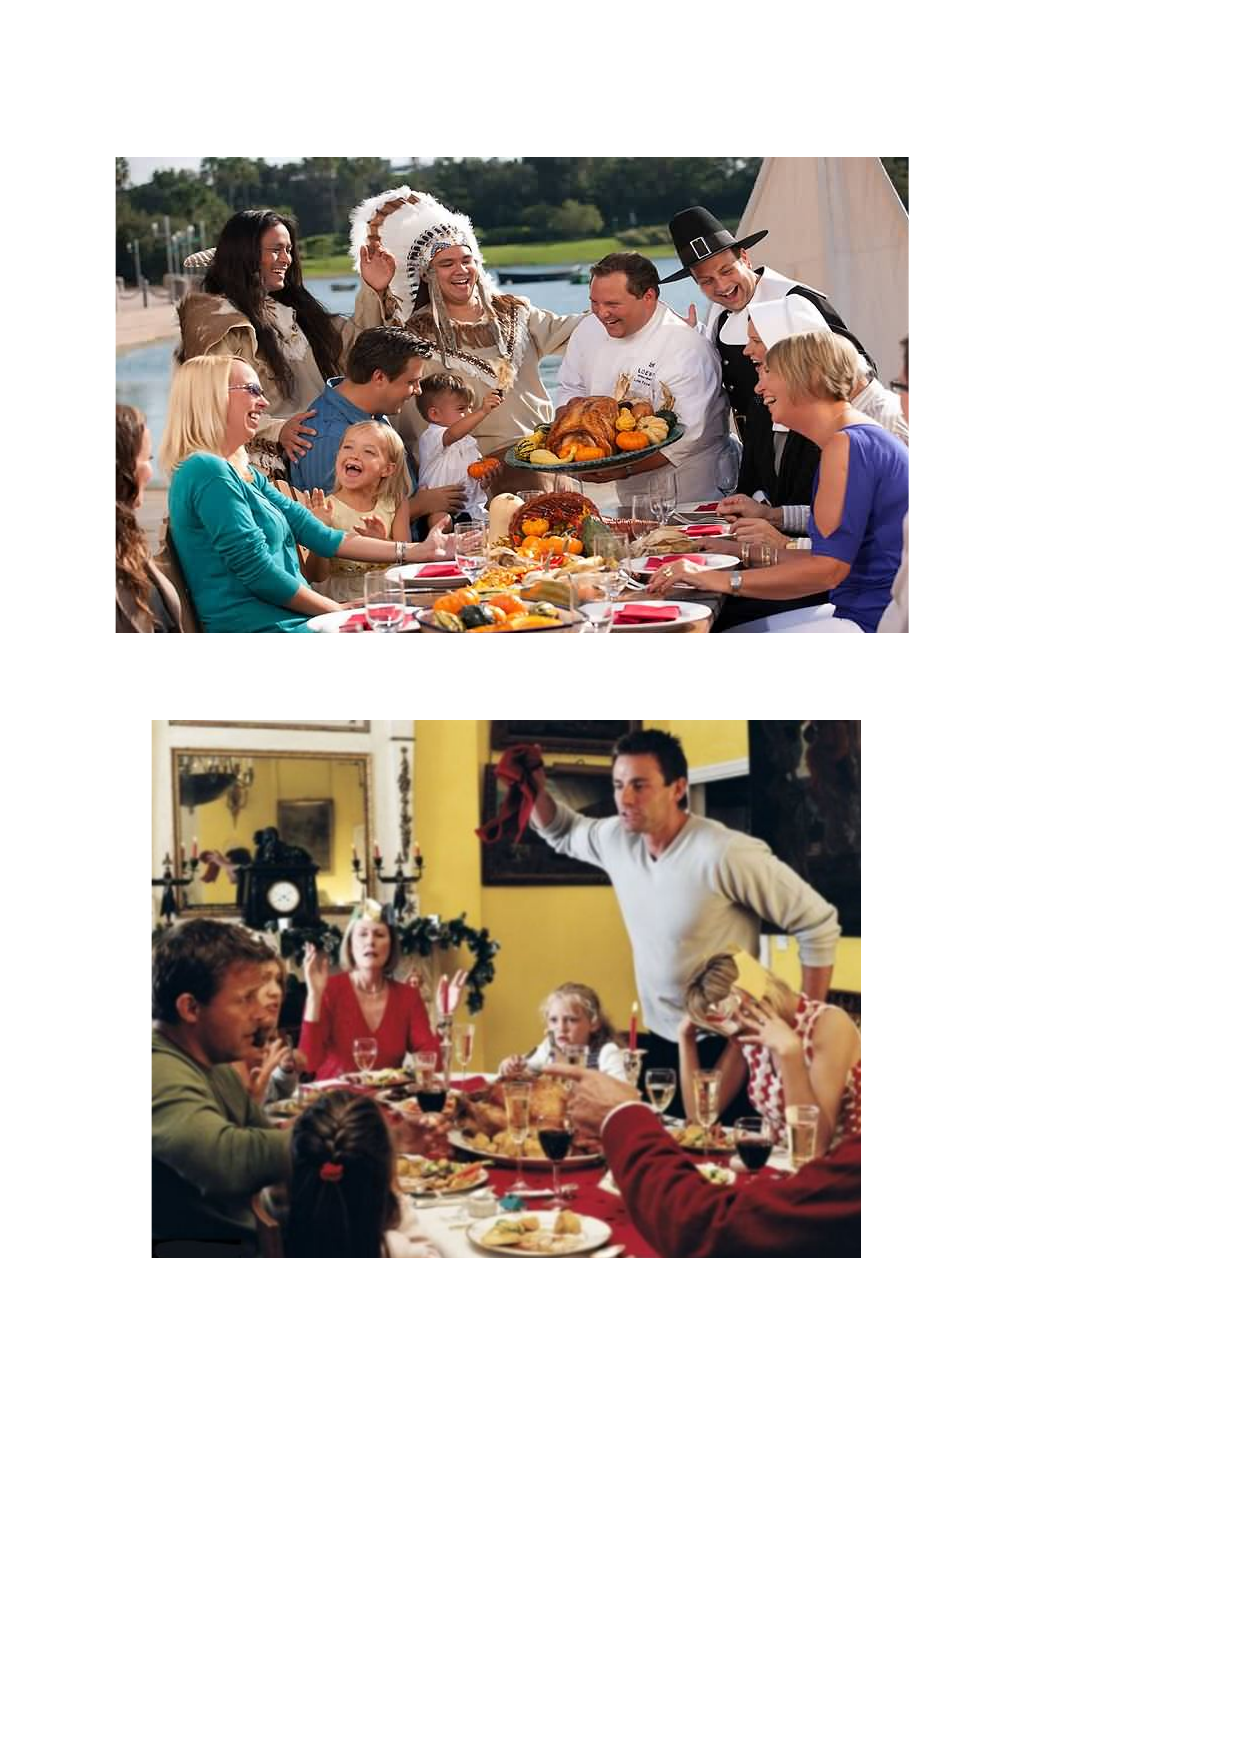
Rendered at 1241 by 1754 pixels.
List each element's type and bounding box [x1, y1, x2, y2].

picture [151, 720, 860, 1258]
picture [115, 157, 908, 633]
